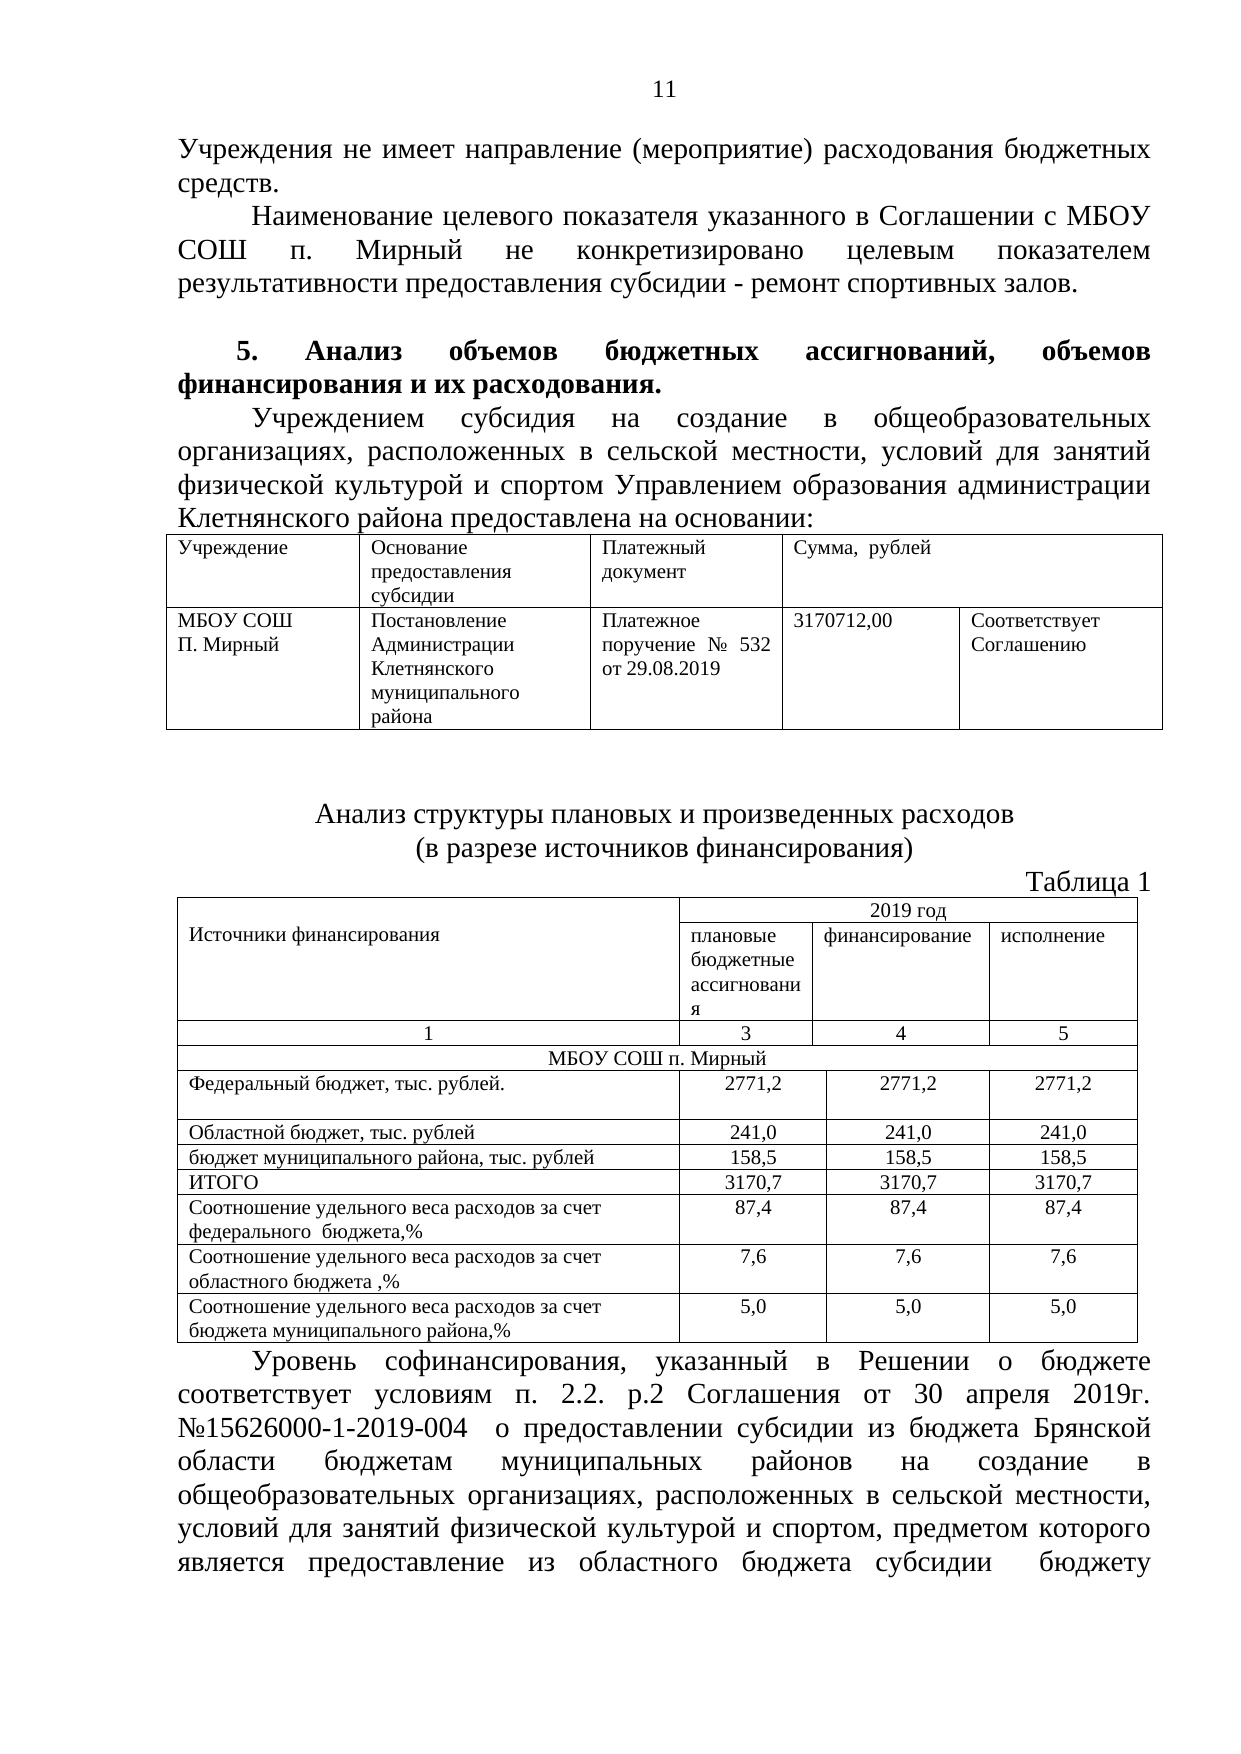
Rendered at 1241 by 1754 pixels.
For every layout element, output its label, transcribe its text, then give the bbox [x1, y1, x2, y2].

table_cell 2771,2 [990, 1071, 1137, 1119]
table_cell 241,0 [990, 1120, 1137, 1144]
table_cell 5 [990, 1021, 1137, 1045]
table_header 2019 год [680, 898, 1137, 922]
table_cell 158,5 [827, 1145, 989, 1169]
text Анализ структуры плановых и произведенных расходов [177, 797, 1152, 830]
text (в разрезе источников финансирования) [177, 830, 1152, 864]
table_cell Соотношение удельного веса расходов за счет федерального бюджета,% [178, 1195, 679, 1243]
table_cell 2771,2 [680, 1071, 826, 1119]
table_cell МБОУ СОШ п. Мирный [178, 1046, 1137, 1070]
table_cell 3170,7 [827, 1170, 989, 1194]
table_cell 241,0 [827, 1120, 989, 1144]
table_cell 158,5 [990, 1145, 1137, 1169]
table_cell Соотношение удельного веса расходов за счет областного бюджета ,% [178, 1245, 679, 1293]
table_cell финансирование [813, 923, 989, 1019]
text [177, 131, 1152, 198]
table_cell бюджет муниципального района, тыс. рублей [178, 1145, 679, 1169]
table_header Платежный документ [591, 535, 782, 607]
table_cell МБОУ СОШ П. Мирный [167, 608, 359, 728]
table_cell исполнение [990, 923, 1137, 1019]
table_cell 2771,2 [827, 1071, 989, 1119]
table_cell 158,5 [680, 1145, 826, 1169]
table_cell Федеральный бюджет, тыс. рублей. [178, 1071, 679, 1119]
table_cell 3 [680, 1021, 812, 1045]
table_header Учреждение [167, 535, 359, 607]
table_cell 7,6 [680, 1245, 826, 1293]
table_cell 241,0 [680, 1120, 826, 1144]
table_cell 87,4 [990, 1195, 1137, 1243]
table_cell 5,0 [680, 1294, 826, 1342]
table_cell 5,0 [990, 1294, 1137, 1342]
table_cell 5,0 [827, 1294, 989, 1342]
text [177, 1343, 1152, 1578]
table_cell плановые бюджетные ассигнования [680, 923, 812, 1019]
text Наименование целевого показателя указанного в Соглашении с МБОУ СОШ п. Мирный не конкретизировано целевым показателем результативности предоставления субсидии - ремонт спортивных залов. [177, 198, 1152, 299]
table_cell Соответствует Соглашению [960, 608, 1162, 728]
table_cell 87,4 [680, 1195, 826, 1243]
table_cell 3170,7 [990, 1170, 1137, 1194]
table_header Основание предоставления субсидии [360, 535, 590, 607]
table_cell 7,6 [990, 1245, 1137, 1293]
table_cell ИТОГО [178, 1170, 679, 1194]
table_cell 87,4 [827, 1195, 989, 1243]
table_cell Соотношение удельного веса расходов за счет бюджета муниципального района,% [178, 1294, 679, 1342]
table_header Источники финансирования [178, 898, 679, 1019]
table_header Сумма, рублей [783, 535, 1162, 607]
table_cell 3170712,00 [783, 608, 959, 728]
table_cell 1 [178, 1021, 679, 1045]
table_cell 4 [813, 1021, 989, 1045]
table_cell 3170,7 [680, 1170, 826, 1194]
text Учреждением субсидия на создание в общеобразовательных организациях, расположенных в сельской местности, условий для занятий физической культурой и спортом Управлением образования администрации Клетнянского района предоставлена на основании: [177, 400, 1152, 534]
table_cell Областной бюджет, тыс. рублей [178, 1120, 679, 1144]
table_cell Платежное поручение № 532 от 29.08.2019 [591, 608, 782, 728]
text Таблица 1 [177, 864, 1152, 897]
table_cell 7,6 [827, 1245, 989, 1293]
list 5. Анализ объемов бюджетных ассигнований, объемов финансирования и их расходования. [177, 333, 1152, 400]
table_cell Постановление Администрации Клетнянского муниципального района [360, 608, 590, 728]
